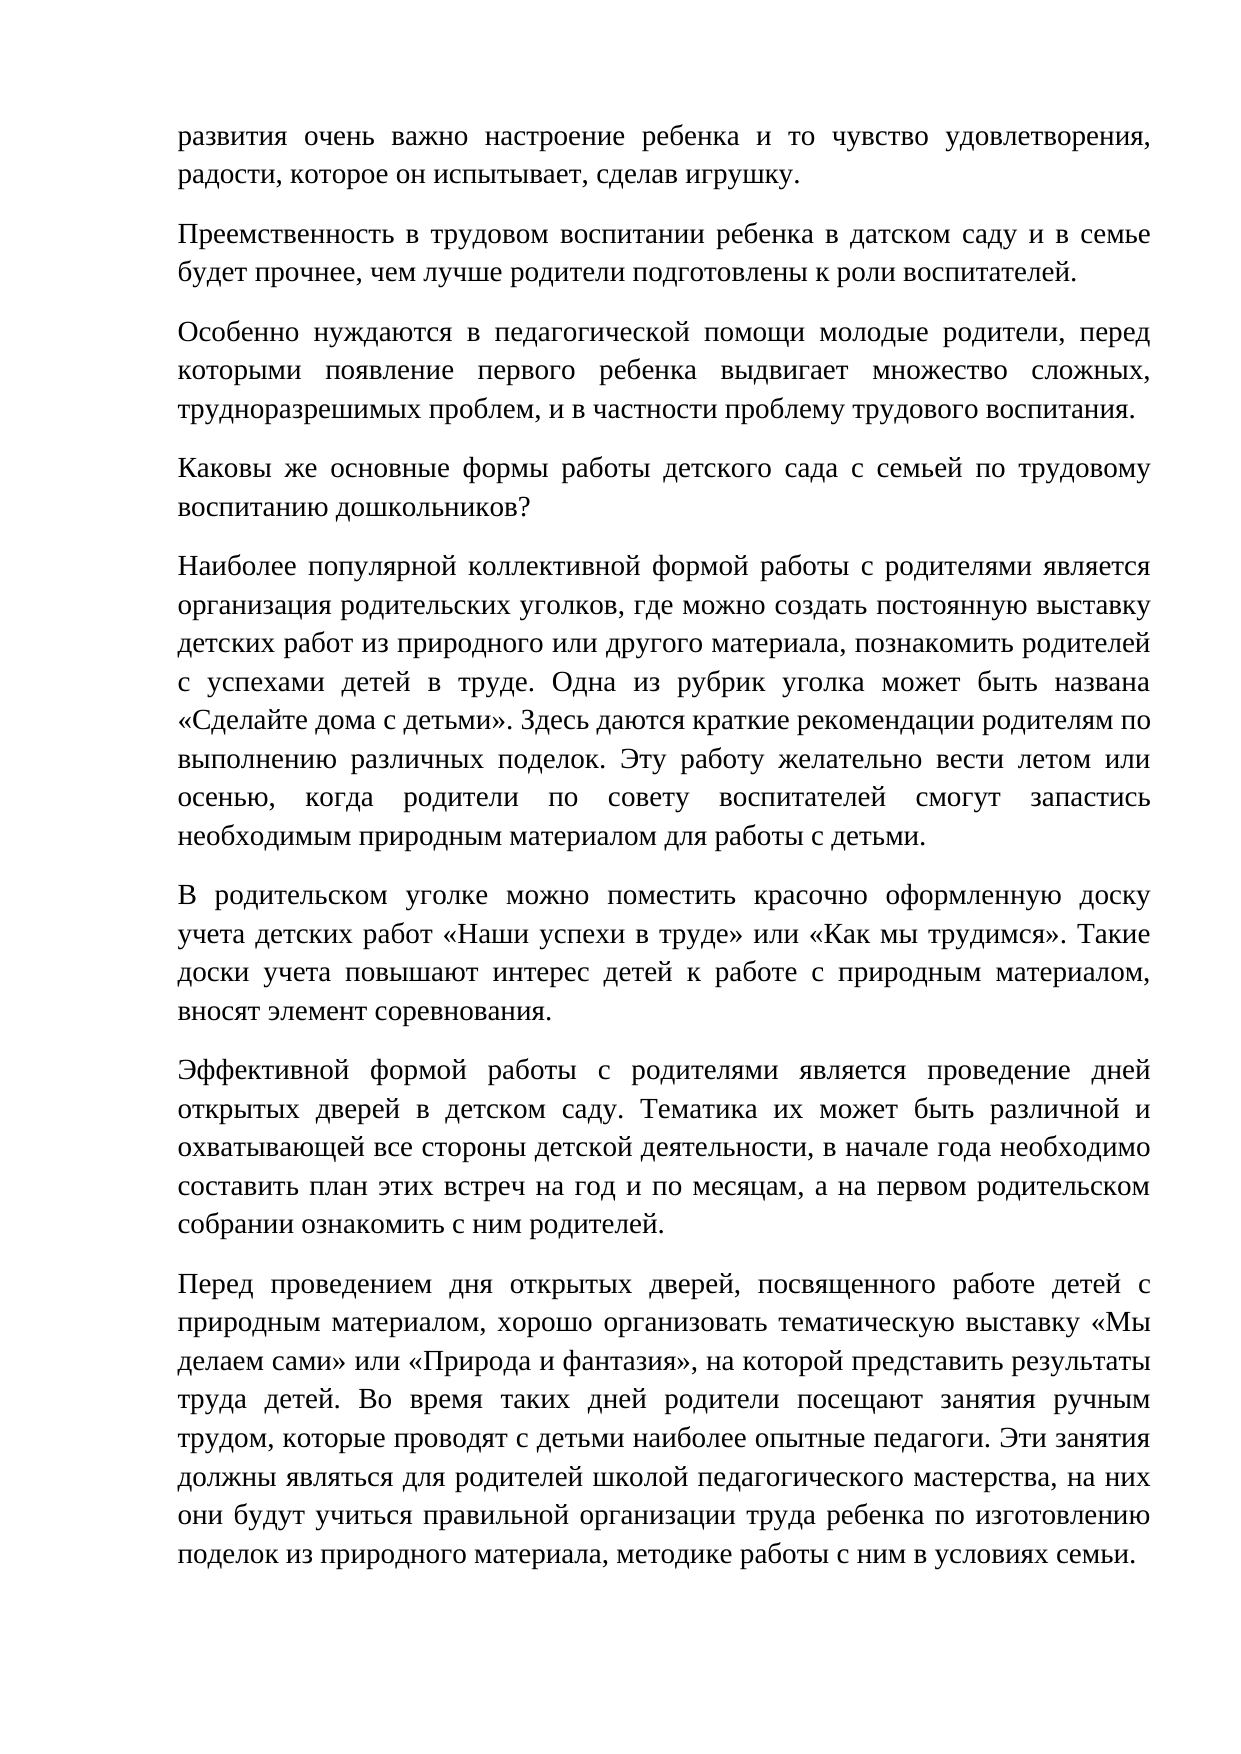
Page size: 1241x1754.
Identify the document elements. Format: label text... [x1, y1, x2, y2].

text Перед проведением дня открытых дверей, посвященного работе детей с природным материалом, хорошо организовать тематическую выставку «Мы делаем сами» или «Природа и фантазия», на которой представить результаты труда детей. Во время таких дней родители посещают занятия ручным трудом, которые проводят с детьми наиболее опытные педагоги. Эти занятия должны являться для родителей школой педагогического мастерства, на них они будут учиться правильной организации труда ребенка по изготовлению поделок из природного материала, методике работы с ним в условиях семьи. [177, 1266, 1152, 1569]
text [177, 118, 1152, 190]
text Особенно нуждаются в педагогической помощи молодые родители, перед которыми появление первого ребенка выдвигает множество сложных, трудноразрешимых проблем, и в частности проблему трудового воспитания. [177, 314, 1152, 424]
text Наиболее популярной коллективной формой работы с родителями является организация родительских уголков, где можно создать постоянную выставку детских работ из природного или другого материала, познакомить родителей с успехами детей в труде. Одна из рубрик уголка может быть названа «Сделайте дома с детьми». Здесь даются краткие рекомендации родителям по выполнению различных поделок. Эту работу желательно вести летом или осенью, когда родители по совету воспитателей смогут запастись необходимым природным материалом для работы с детьми. [177, 548, 1152, 852]
text В родительском уголке можно поместить красочно оформленную доску учета детских работ «Наши успехи в труде» или «Как мы трудимся». Такие доски учета повышают интерес детей к работе с природным материалом, вносят элемент соревнования. [177, 877, 1152, 1027]
text Эффективной формой работы с родителями является проведение дней открытых дверей в детском саду. Тематика их может быть различной и охватывающей все стороны детской деятельности, в начале года необходимо составить план этих встреч на год и по месяцам, а на первом родительском собрании ознакомить с ним родителей. [177, 1052, 1152, 1240]
text Преемственность в трудовом воспитании ребенка в датском саду и в семье будет прочнее, чем лучше родители подготовлены к роли воспитателей. [177, 216, 1152, 288]
text Каковы же основные формы работы детского сада с семьей по трудовому воспитанию дошкольников? [177, 450, 1152, 522]
